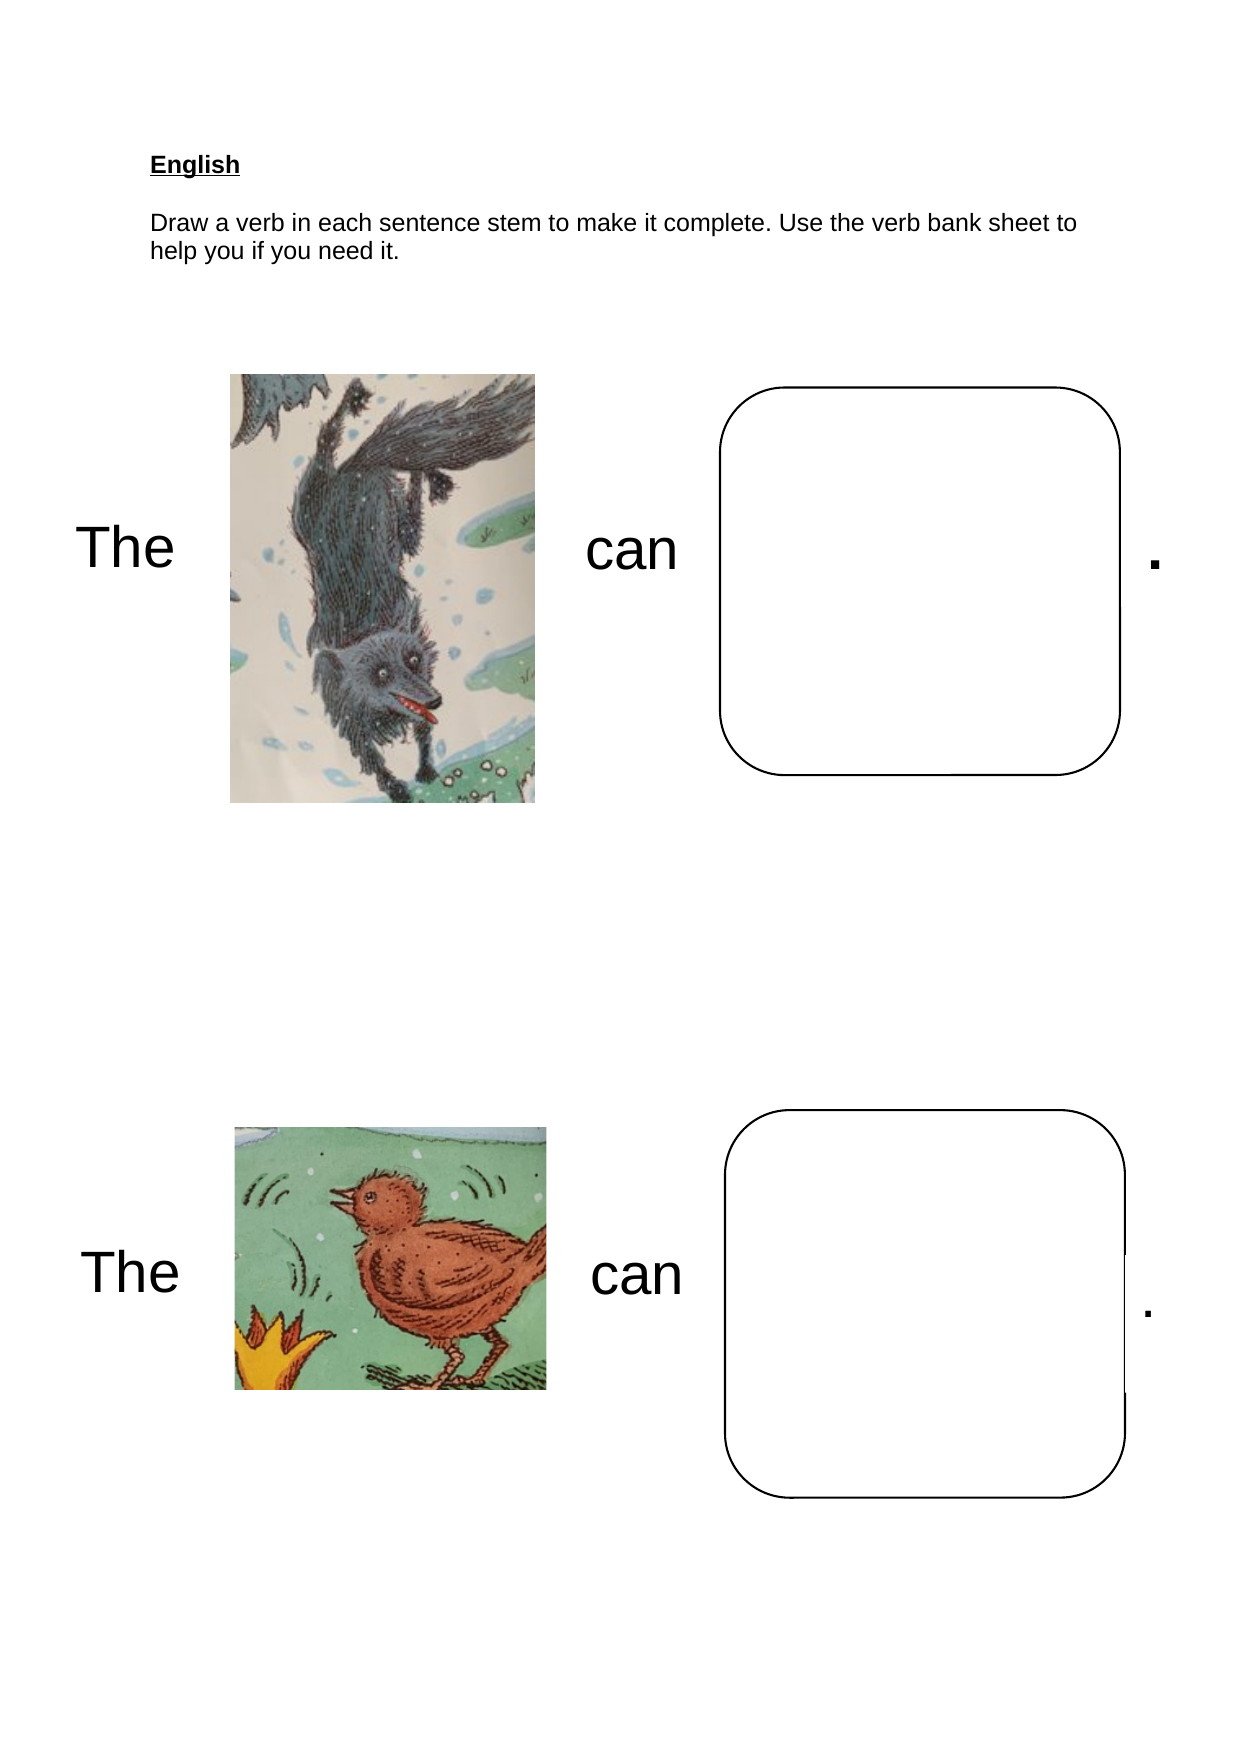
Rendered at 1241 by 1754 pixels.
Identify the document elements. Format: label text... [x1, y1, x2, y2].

picture [234, 1127, 547, 1390]
text English [150, 150, 1090, 179]
picture [230, 374, 535, 803]
text Draw a verb in each sentence stem to make it complete. Use the verb bank sheet to help you if you need it. [150, 207, 1090, 265]
